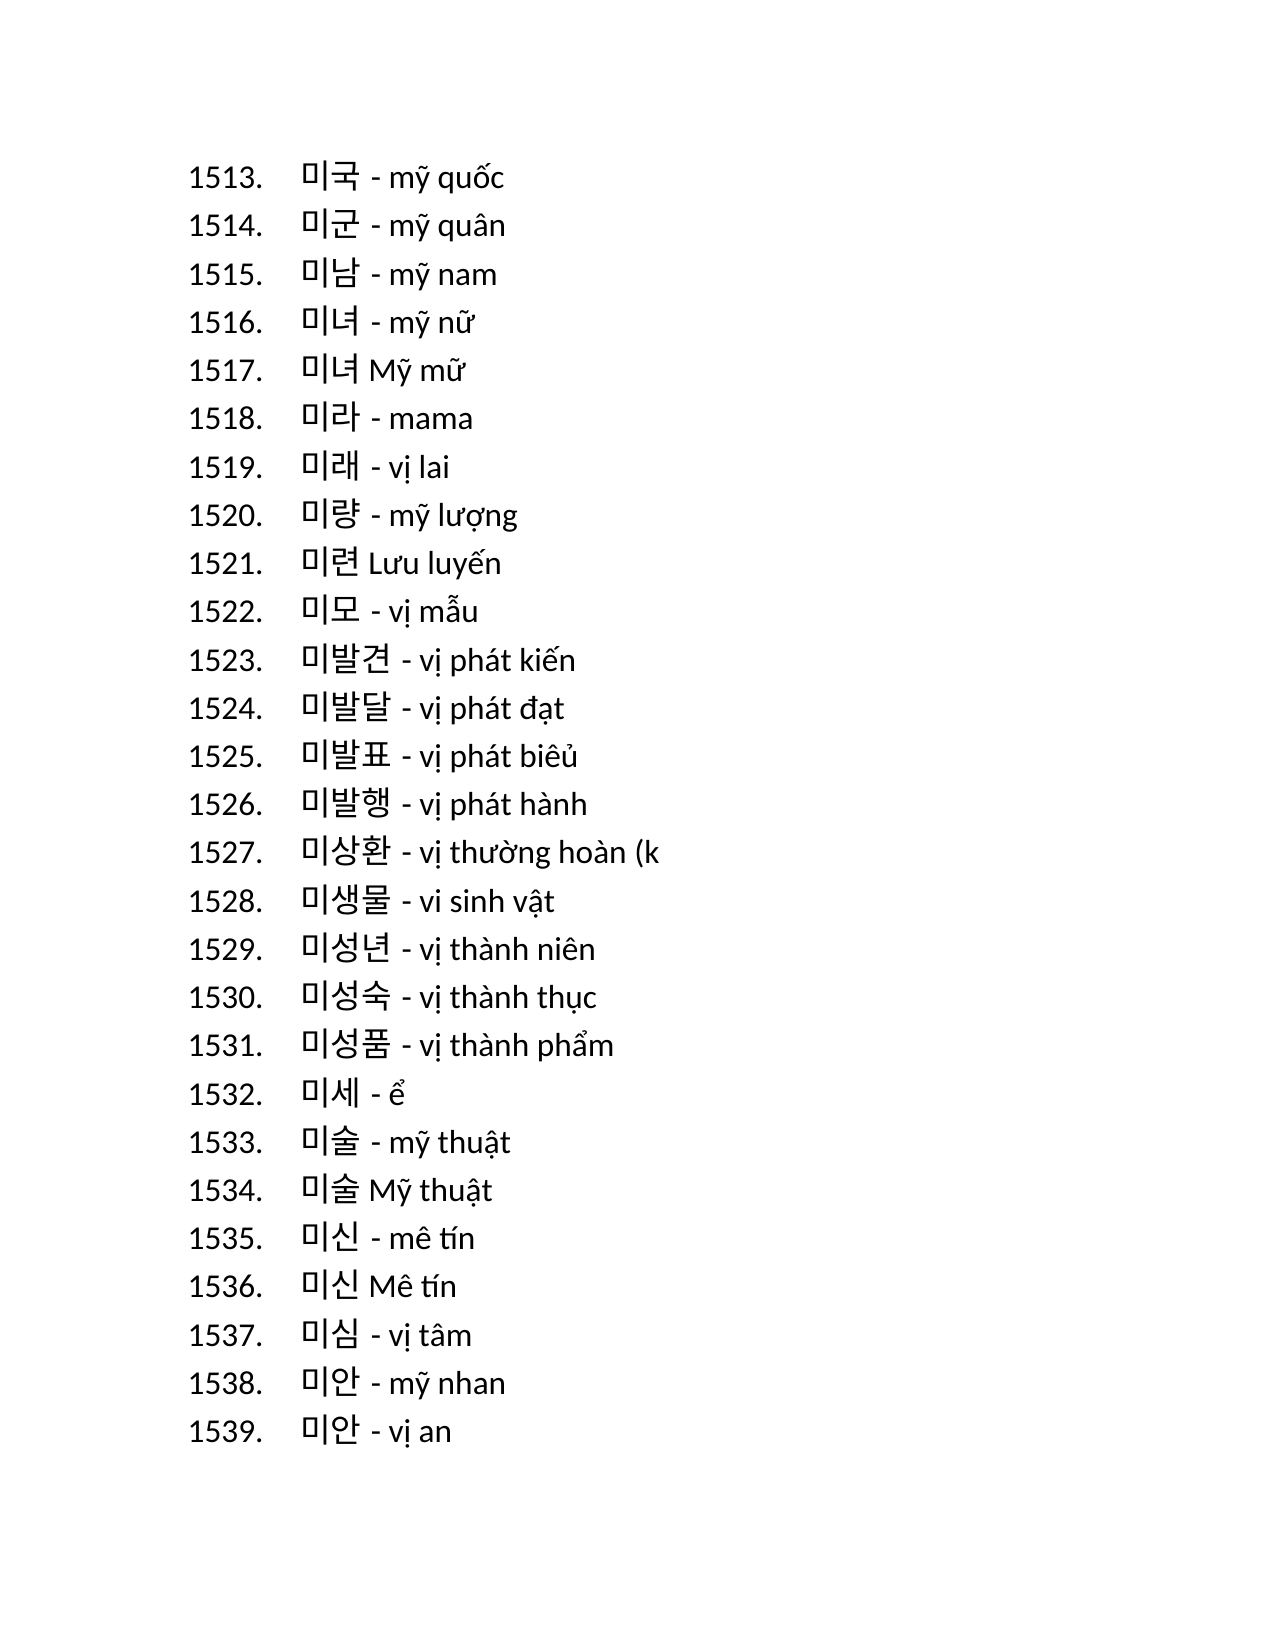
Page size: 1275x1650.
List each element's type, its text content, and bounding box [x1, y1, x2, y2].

list 미술Mỹ thuật [187, 1163, 1125, 1211]
list 미발표 - vị phát biêủ [187, 729, 1125, 777]
list 미안 - mỹ nhan [187, 1356, 1125, 1404]
list 미련Lưu luyến [187, 536, 1125, 584]
list 미녀Mỹ mữ [187, 343, 1125, 391]
list 미국 - mỹ quốc [187, 150, 1125, 198]
list 미생물 - vi sinh vật [187, 873, 1125, 922]
list 미신Mê tín [187, 1259, 1125, 1307]
list 미발행 - vị phát hành [187, 777, 1125, 825]
list 미안 - vị an [187, 1404, 1125, 1452]
list 미성품 - vị thành phẩm [187, 1018, 1125, 1066]
list 미심 - vị tâm [187, 1307, 1125, 1356]
list 미성년 - vị thành niên [187, 922, 1125, 970]
list 미발달 - vị phát đạt [187, 681, 1125, 729]
list 미녀 - mỹ nữ [187, 295, 1125, 343]
list 미래 - vị lai [187, 439, 1125, 488]
list 미군 - mỹ quân [187, 198, 1125, 246]
list 미술 - mỹ thuật [187, 1114, 1125, 1163]
list 미모 - vị mẫu [187, 584, 1125, 632]
list 미남 - mỹ nam [187, 246, 1125, 295]
list 미량 - mỹ lượng [187, 488, 1125, 536]
list 미세 - ể [187, 1066, 1125, 1114]
list 미신 - mê tín [187, 1211, 1125, 1259]
list 미성숙 - vị thành thục [187, 970, 1125, 1018]
list 미라 - mama [187, 391, 1125, 439]
list 미발견 - vị phát kiến [187, 632, 1125, 681]
list 미상환 - vị thường hoàn (k [187, 825, 1125, 873]
